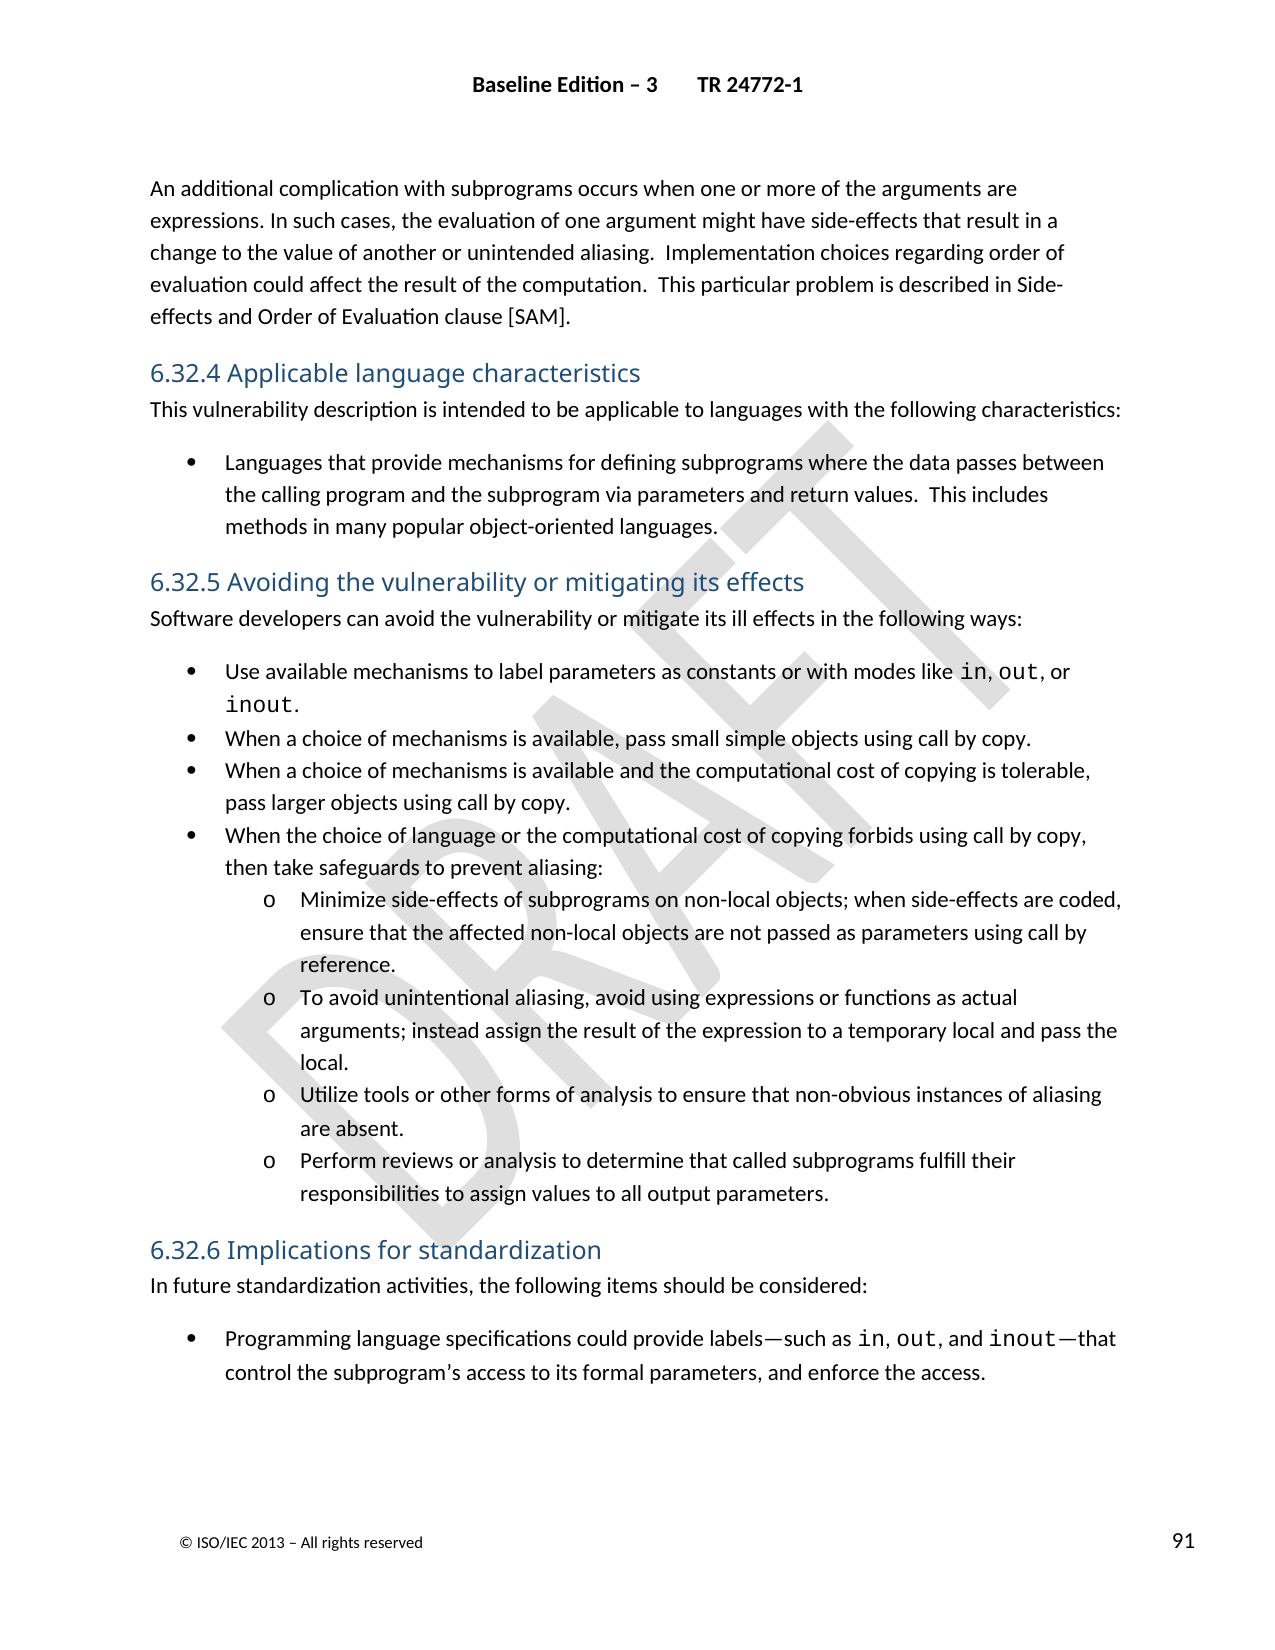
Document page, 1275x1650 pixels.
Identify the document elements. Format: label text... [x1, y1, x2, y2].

list When a choice of mechanisms is available and the computational cost of copying is tolerable, pass larger objects using call by copy. [187, 756, 1125, 817]
subtitle 6.32.4 Applicable language characteristics [150, 356, 1125, 389]
list When the choice of language or the computational cost of copying forbids using call by copy, then take safeguards to prevent aliasing: [187, 821, 1125, 881]
text This vulnerability description is intended to be applicable to languages with the following characteristics: [150, 395, 1125, 423]
list Perform reviews or analysis to determine that called subprograms fulfill their responsibilities to assign values to all output parameters. [262, 1146, 1125, 1207]
text In future standardization activities, the following items should be considered: [150, 1272, 1125, 1299]
subtitle 6.32.6 Implications for standardization [150, 1232, 1125, 1266]
list Use available mechanisms to label parameters as constants or with modes like in, out, or inout. [187, 657, 1125, 720]
list Utilize tools or other forms of analysis to ensure that non-obvious instances of aliasing are absent. [262, 1081, 1125, 1142]
text Software developers can avoid the vulnerability or mitigate its ill effects in the following ways: [150, 604, 1125, 632]
list When a choice of mechanisms is available, pass small simple objects using call by copy. [187, 724, 1125, 752]
list Languages that provide mechanisms for defining subprograms where the data passes between the calling program and the subprogram via parameters and return values. This includes methods in many popular object-oriented languages. [187, 448, 1125, 540]
list To avoid unintentional aliasing, avoid using expressions or functions as actual arguments; instead assign the result of the expression to a temporary local and pass the local. [262, 983, 1125, 1076]
text An additional complication with subprograms occurs when one or more of the arguments are expressions. In such cases, the evaluation of one argument might have side-effects that result in a change to the value of another or unintended aliasing. Implementation choices regarding order of evaluation could affect the result of the computation. This particular problem is described in Side-effects and Order of Evaluation clause [SAM]. [150, 174, 1125, 331]
list Programming language specifications could provide labels—such as in, out, and inout—that control the subprogram’s access to its formal parameters, and enforce the access. [187, 1324, 1125, 1386]
subtitle 6.32.5 Avoiding the vulnerability or mitigating its effects [150, 565, 1125, 599]
list Minimize side-effects of subprograms on non-local objects; when side-effects are coded, ensure that the affected non-local objects are not passed as parameters using call by reference. [262, 885, 1125, 979]
